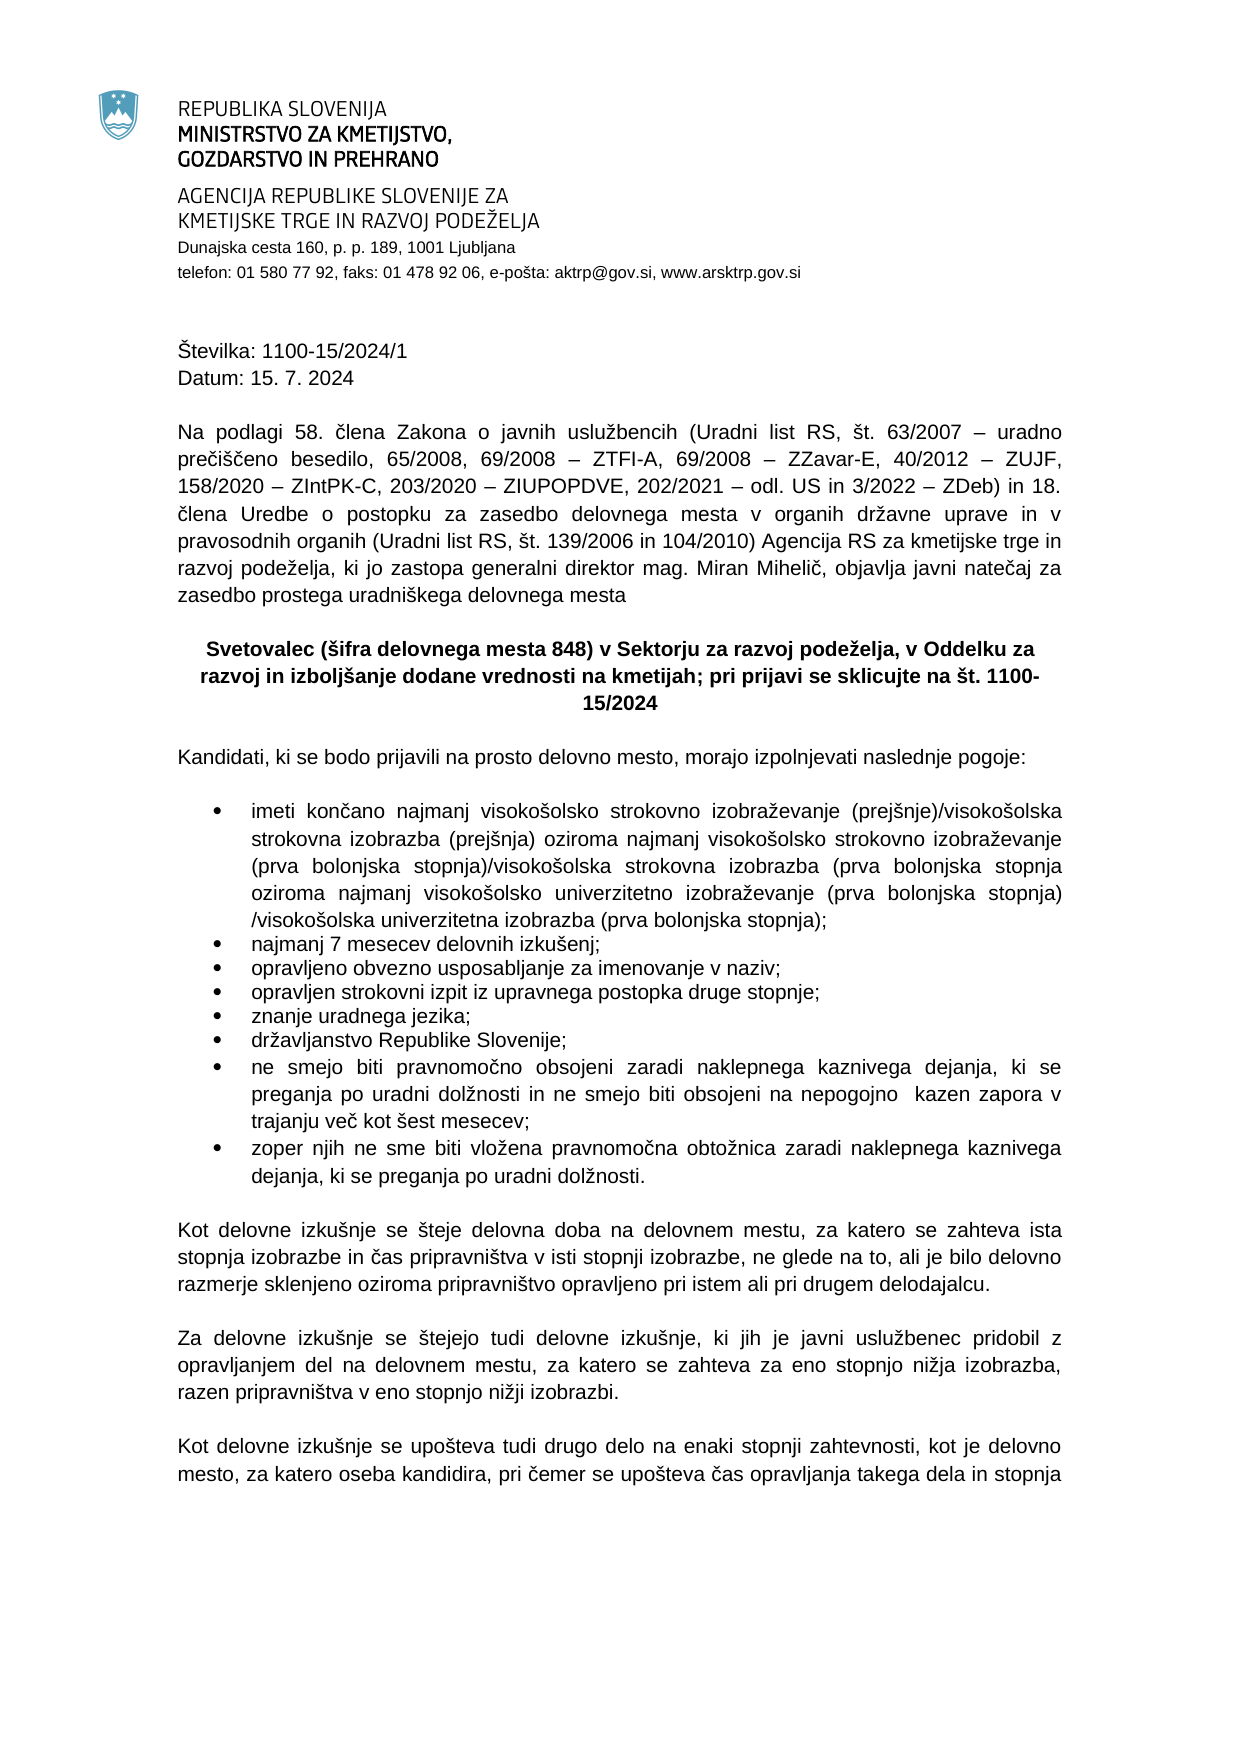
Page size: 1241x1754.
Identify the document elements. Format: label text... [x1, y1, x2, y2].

list imeti končano najmanj visokošolsko strokovno izobraževanje (prejšnje)/visokošolska strokovna izobrazba (prejšnja) oziroma najmanj visokošolsko strokovno izobraževanje (prva bolonjska stopnja)/visokošolska strokovna izobrazba (prva bolonjska stopnja oziroma najmanj visokošolsko univerzitetno izobraževanje (prva bolonjska stopnja) /visokošolska univerzitetna izobrazba (prva bolonjska stopnja); [213, 796, 1063, 932]
list opravljeno obvezno usposabljanje za imenovanje v naziv; [213, 956, 1063, 980]
list ne smejo biti pravnomočno obsojeni zaradi naklepnega kaznivega dejanja, ki se preganja po uradni dolžnosti in ne smejo biti obsojeni na nepogojno kazen zapora v trajanju več kot šest mesecev; [213, 1052, 1063, 1133]
list najmanj 7 mesecev delovnih izkušenj; [213, 932, 1063, 956]
text Številka: 1100-15/2024/1 [177, 336, 1063, 363]
list zoper njih ne sme biti vložena pravnomočna obtožnica zaradi naklepnega kaznivega dejanja, ki se preganja po uradni dolžnosti. [213, 1133, 1063, 1187]
list opravljen strokovni izpit iz upravnega postopka druge stopnje; [213, 980, 1063, 1004]
text Za delovne izkušnje se štejejo tudi delovne izkušnje, ki jih je javni uslužbenec pridobil z opravljanjem del na delovnem mestu, za katero se zahteva za eno stopnjo nižja izobrazba, razen pripravništva v eno stopnjo nižji izobrazbi. [177, 1323, 1063, 1404]
text Kot delovne izkušnje se šteje delovna doba na delovnem mestu, za katero se zahteva ista stopnja izobrazbe in čas pripravništva v isti stopnji izobrazbe, ne glede na to, ali je bilo delovno razmerje sklenjeno oziroma pripravništvo opravljeno pri istem ali pri drugem delodajalcu. [177, 1214, 1063, 1296]
text Datum: 15. 7. 2024 [177, 363, 1063, 390]
list znanje uradnega jezika; [213, 1004, 1063, 1028]
text Kandidati, ki se bodo prijavili na prosto delovno mesto, morajo izpolnjevati naslednje pogoje: [177, 742, 1063, 769]
text Na podlagi 58. člena Zakona o javnih uslužbencih (Uradni list RS, št. 63/2007 – uradno prečiščeno besedilo, 65/2008, 69/2008 – ZTFI-A, 69/2008 – ZZavar-E, 40/2012 – ZUJF, 158/2020 – ZIntPK-C, 203/2020 – ZIUPOPDVE, 202/2021 – odl. US in 3/2022 – ZDeb) in 18. člena Uredbe o postopku za zasedbo delovnega mesta v organih državne uprave in v pravosodnih organih (Uradni list RS, št. 139/2006 in 104/2010) Agencija RS za kmetijske trge in razvoj podeželja, ki jo zastopa generalni direktor mag. Miran Mihelič, objavlja javni natečaj za zasedbo prostega uradniškega delovnega mesta [177, 417, 1063, 607]
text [177, 1431, 1063, 1485]
text Svetovalec (šifra delovnega mesta 848) v Sektorju za razvoj podeželja, v Oddelku za razvoj in izboljšanje dodane vrednosti na kmetijah; pri prijavi se sklicujte na št. 1100-15/2024 [177, 634, 1063, 715]
list državljanstvo Republike Slovenije; [213, 1028, 1063, 1052]
